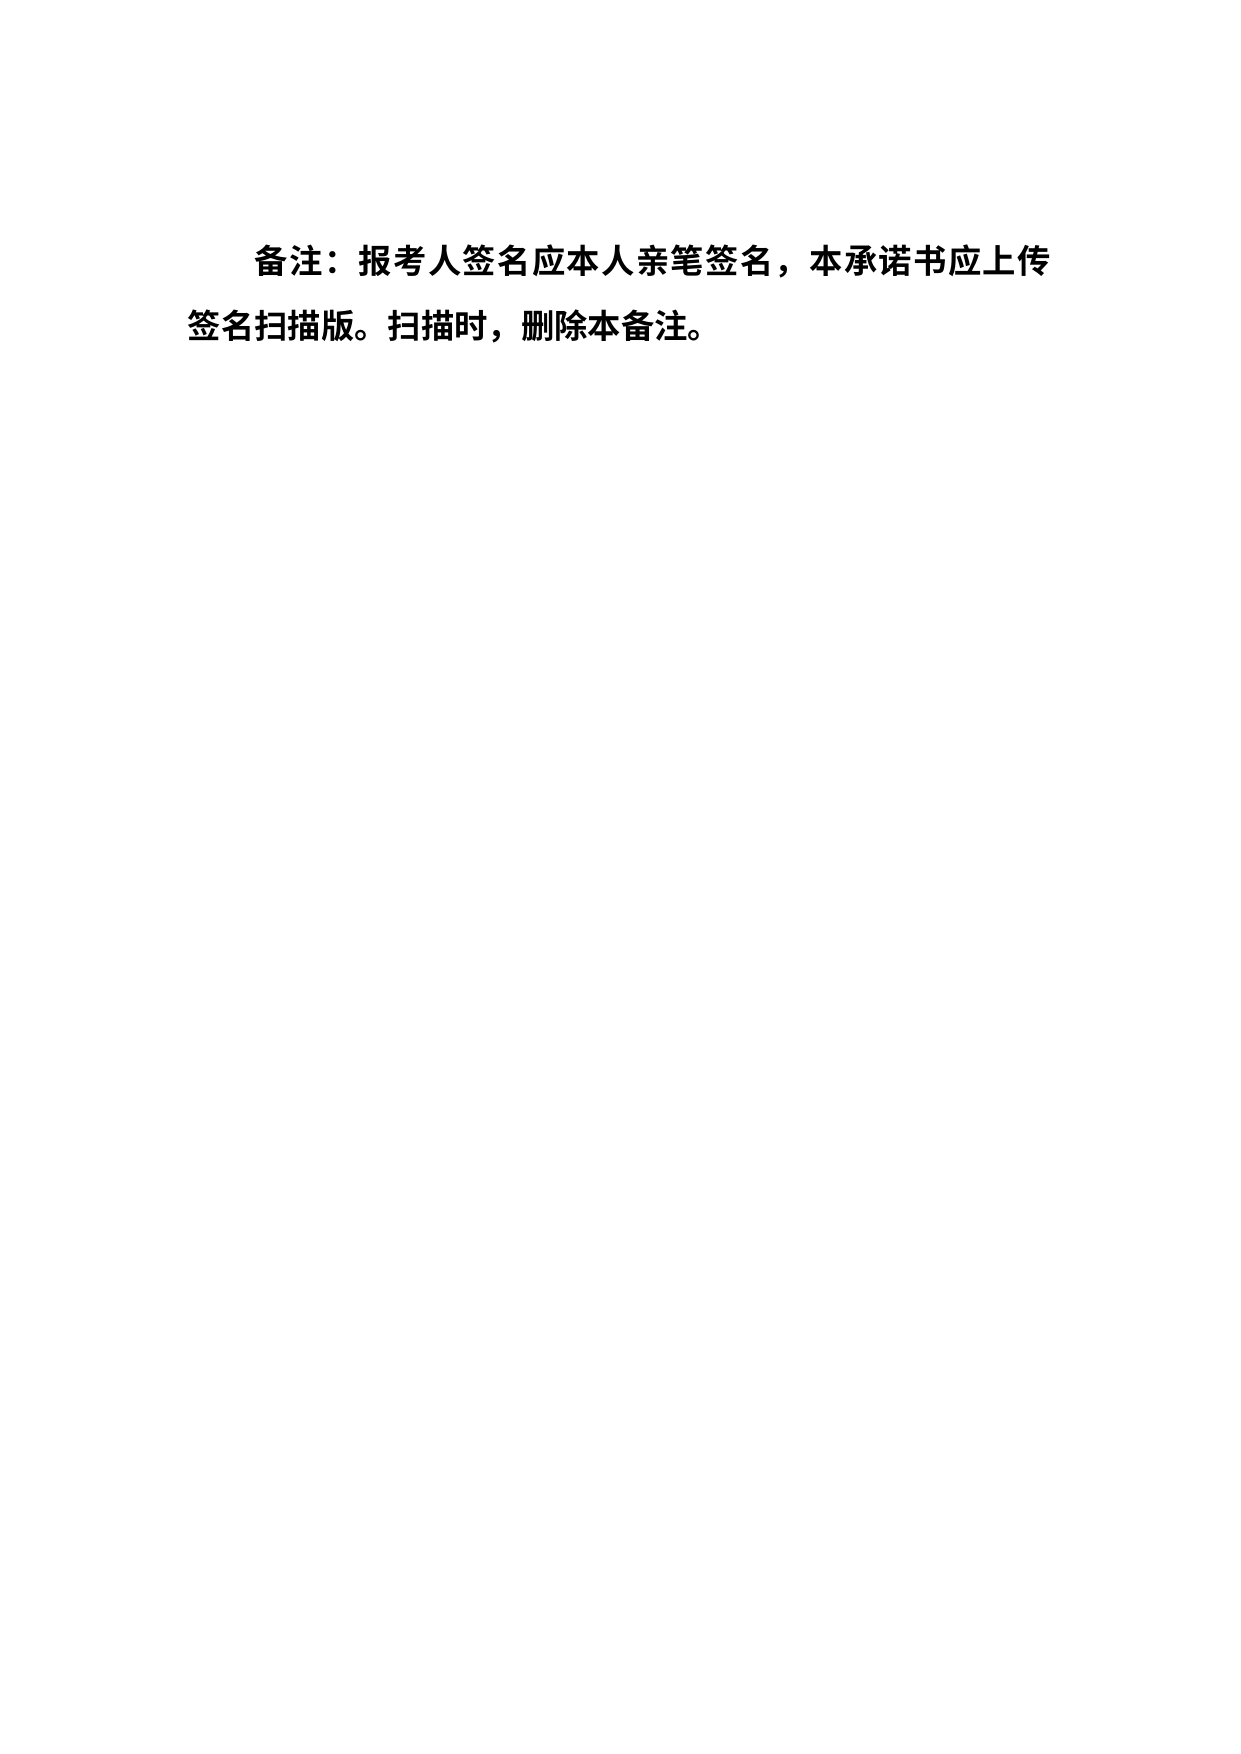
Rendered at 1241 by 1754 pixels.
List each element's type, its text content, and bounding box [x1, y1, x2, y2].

text 备注：报考人签名应本人亲笔签名，本承诺书应上传签名扫描版。扫描时，删除本备注。 [187, 227, 1053, 357]
